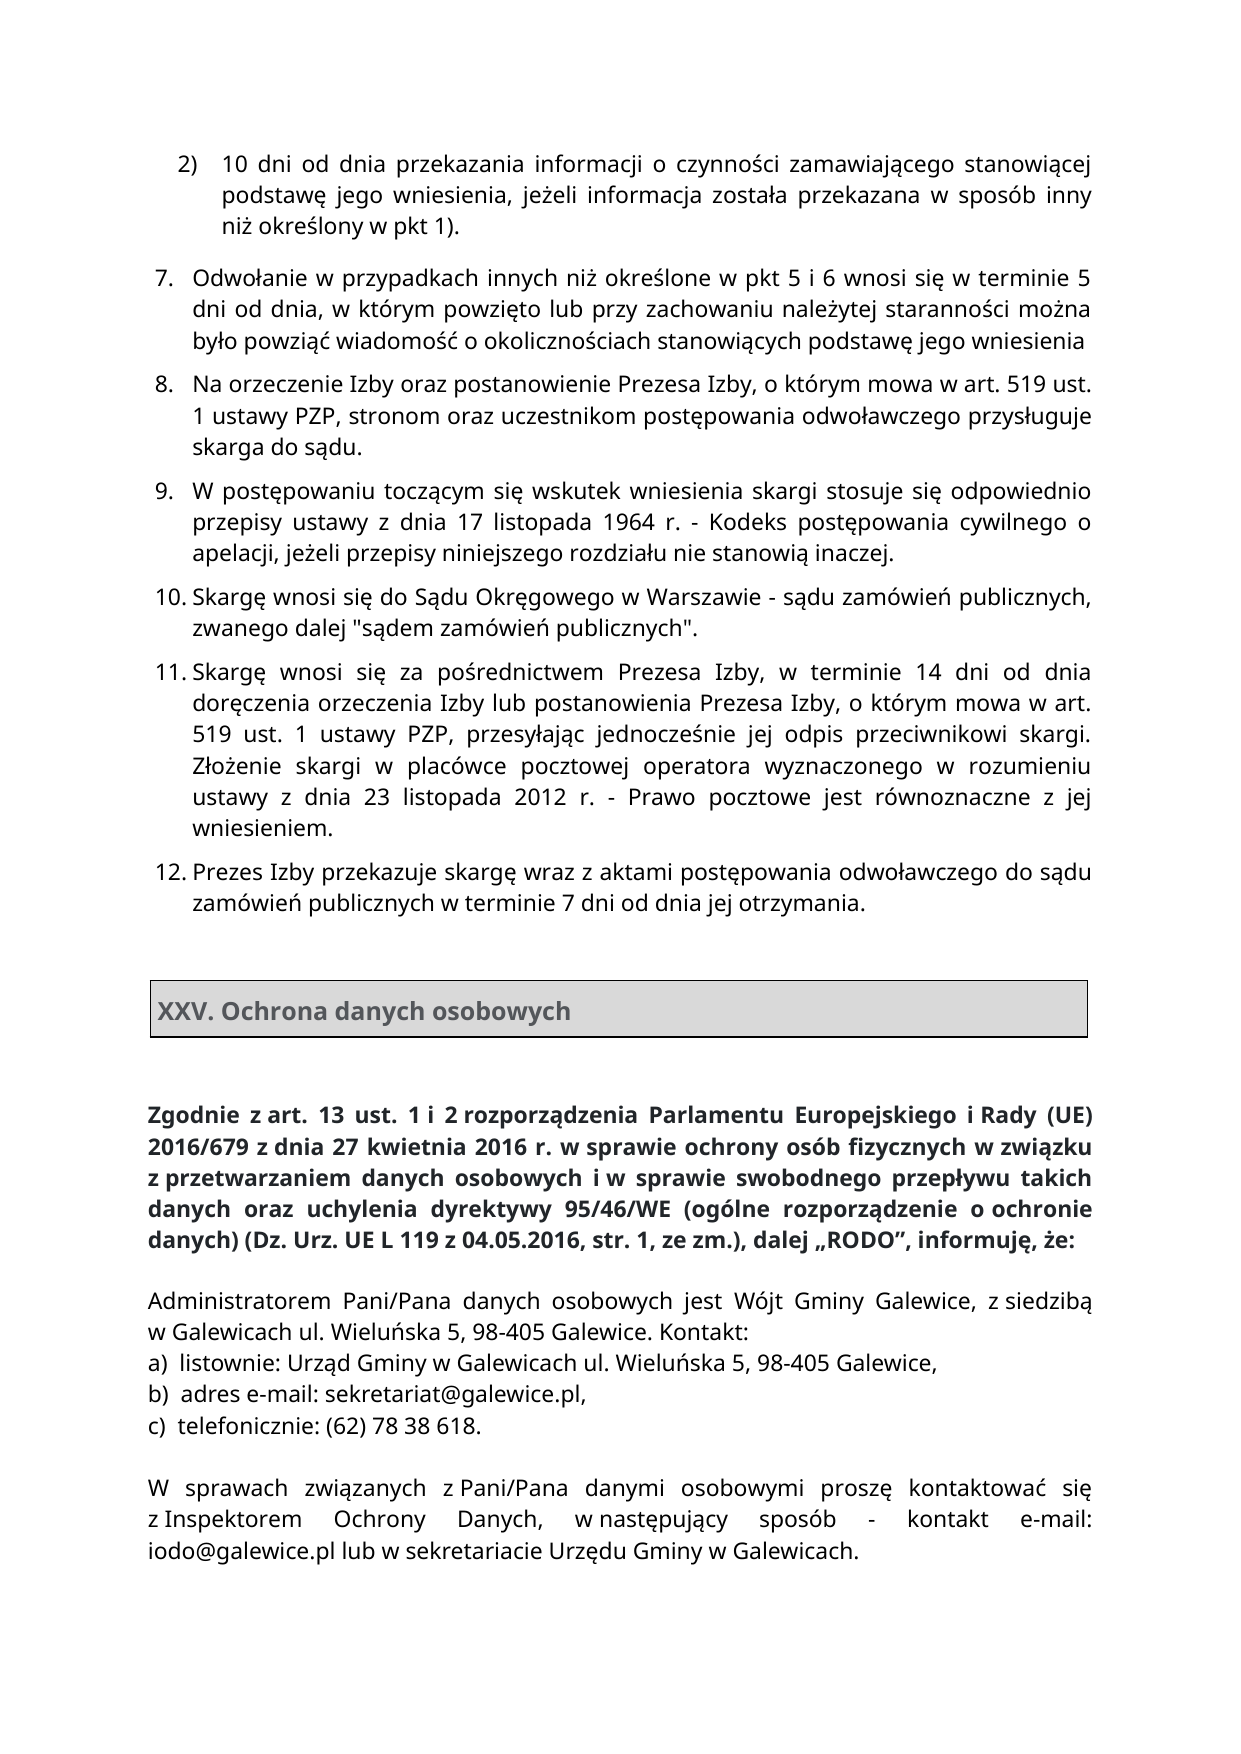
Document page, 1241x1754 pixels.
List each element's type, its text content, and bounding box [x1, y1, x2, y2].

list Skargę wnosi się za pośrednictwem Prezesa Izby, w terminie 14 dni od dnia doręczenia orzeczenia Izby lub postanowienia Prezesa Izby, o którym mowa w art. 519 ust. 1 ustawy PZP, przesyłając jednocześnie jej odpis przeciwnikowi skargi. Złożenie skargi w placówce pocztowej operatora wyznaczonego w rozumieniu ustawy z dnia 23 listopada 2012 r. - Prawo pocztowe jest równoznaczne z jej wniesieniem. [154, 656, 1093, 843]
text a) listownie: Urząd Gminy w Galewicach ul. Wieluńska 5, 98-405 Galewice, [148, 1347, 1093, 1378]
table_header XXV. Ochrona danych osobowych [151, 981, 1087, 1036]
text 2) 10 dni od dnia przekazania informacji o czynności zamawiającego stanowiącej podstawę jego wniesienia, jeżeli informacja została przekazana w sposób inny niż określony w pkt 1). [177, 148, 1093, 241]
list Skargę wnosi się do Sądu Okręgowego w Warszawie - sądu zamówień publicznych, zwanego dalej "sądem zamówień publicznych". [154, 581, 1093, 643]
text Administratorem Pani/Pana danych osobowych jest Wójt Gminy Galewice, z siedzibą w Galewicach ul. Wieluńska 5, 98-405 Galewice. Kontakt: [148, 1285, 1093, 1347]
text W sprawach związanych z Pani/Pana danymi osobowymi proszę kontaktować się z Inspektorem Ochrony Danych, w następujący sposób - kontakt e-mail: iodo@galewice.pl lub w sekretariacie Urzędu Gminy w Galewicach. [148, 1472, 1093, 1566]
text Zgodnie z art. 13 ust. 1 i 2 rozporządzenia Parlamentu Europejskiego i Rady (UE) 2016/679 z dnia 27 kwietnia 2016 r. w sprawie ochrony osób fizycznych w związku z przetwarzaniem danych osobowych i w sprawie swobodnego przepływu takich danych oraz uchylenia dyrektywy 95/46/WE (ogólne rozporządzenie o ochronie danych) (Dz. Urz. UE L 119 z 04.05.2016, str. 1, ze zm.), dalej „RODO”, informuję, że: [148, 1099, 1093, 1256]
text b) adres e-mail: sekretariat@galewice.pl, [148, 1378, 1093, 1410]
list W postępowaniu toczącym się wskutek wniesienia skargi stosuje się odpowiednio przepisy ustawy z dnia 17 listopada 1964 r. - Kodeks postępowania cywilnego o apelacji, jeżeli przepisy niniejszego rozdziału nie stanowią inaczej. [154, 475, 1093, 568]
list Prezes Izby przekazuje skargę wraz z aktami postępowania odwoławczego do sądu zamówień publicznych w terminie 7 dni od dnia jej otrzymania. [154, 856, 1093, 918]
list Odwołanie w przypadkach innych niż określone w pkt 5 i 6 wnosi się w terminie 5 dni od dnia, w którym powzięto lub przy zachowaniu należytej staranności można było powziąć wiadomość o okolicznościach stanowiących podstawę jego wniesienia [154, 262, 1093, 356]
list Na orzeczenie Izby oraz postanowienie Prezesa Izby, o którym mowa w art. 519 ust. 1 ustawy PZP, stronom oraz uczestnikom postępowania odwoławczego przysługuje skarga do sądu. [154, 368, 1093, 462]
text c) telefonicznie: (62) 78 38 618. [148, 1410, 1093, 1441]
